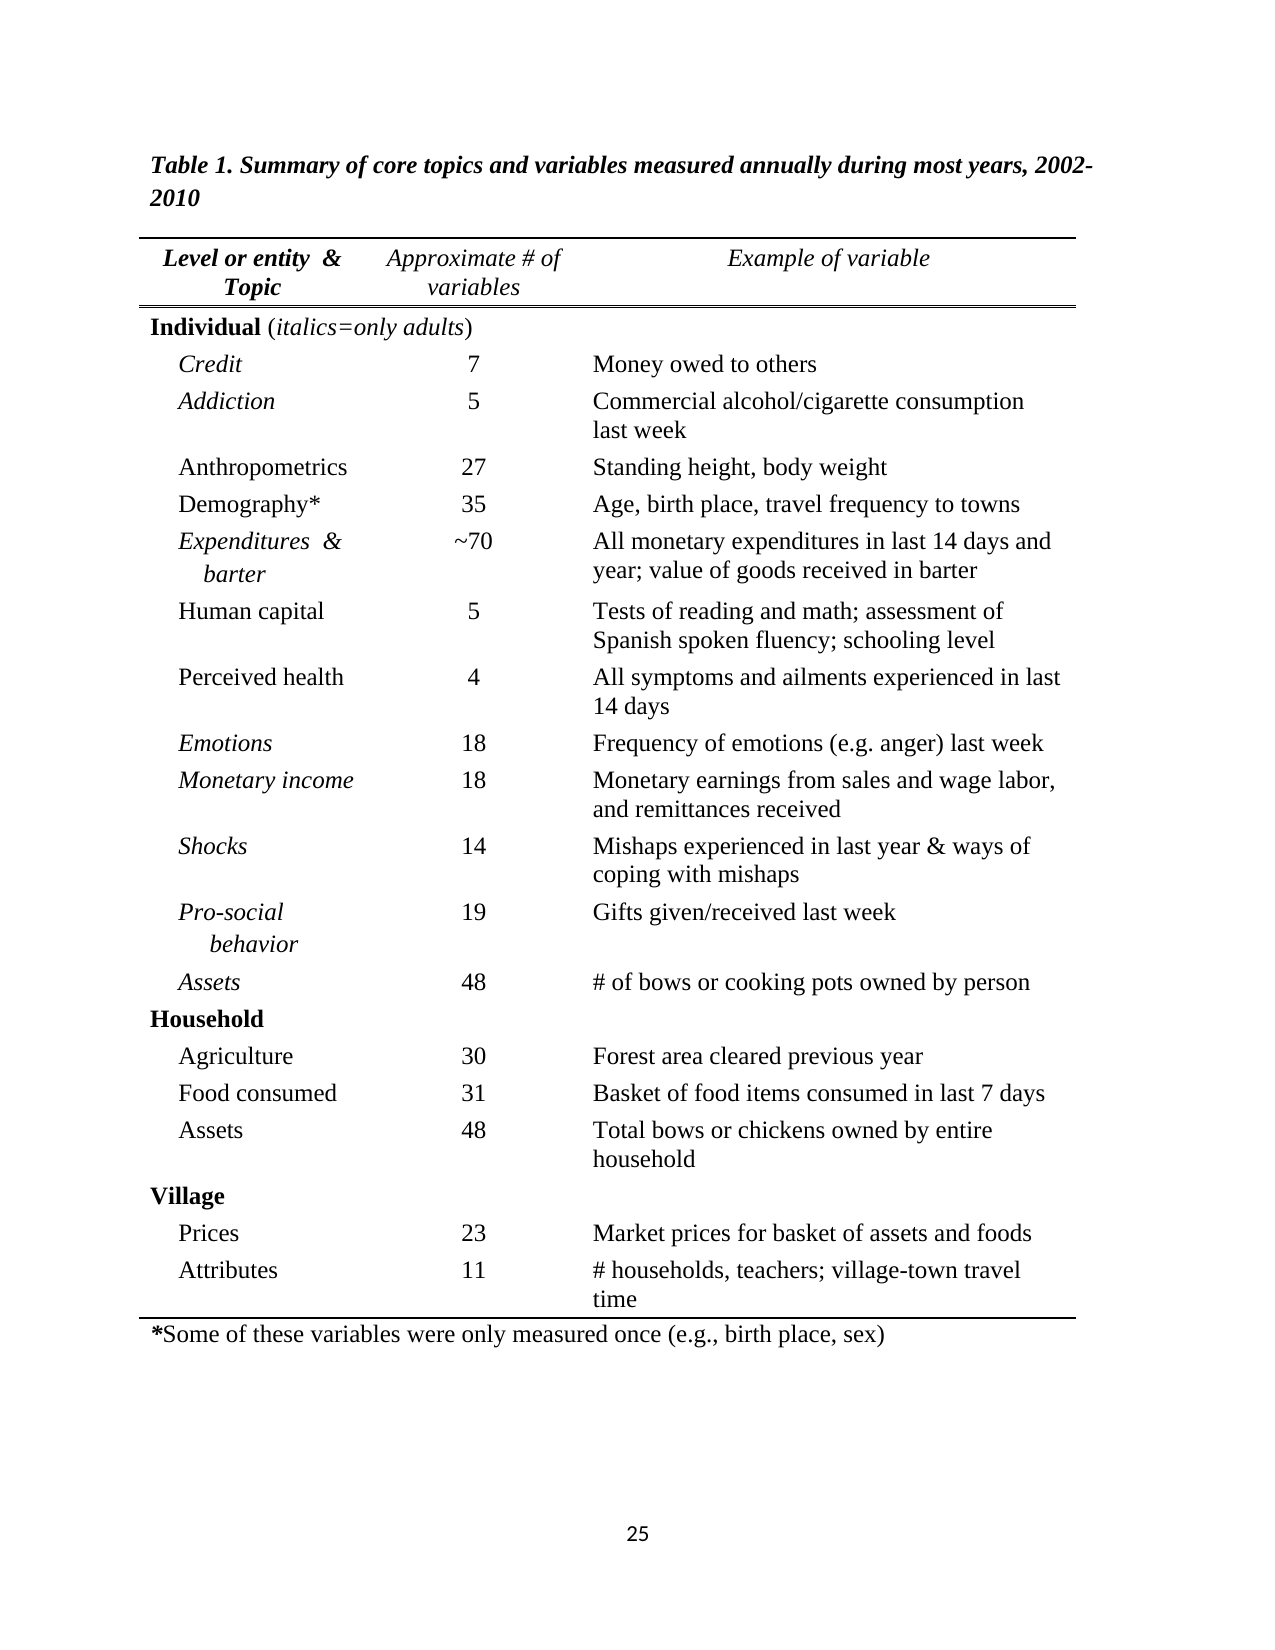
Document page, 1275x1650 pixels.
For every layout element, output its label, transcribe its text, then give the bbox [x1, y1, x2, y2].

table_cell Standing height, body weight [581, 448, 1076, 485]
table_cell Credit [139, 345, 366, 382]
table_cell 5 [366, 592, 581, 658]
table_cell Household [139, 1000, 1076, 1037]
table_cell 31 [366, 1074, 581, 1111]
table_cell 14 [366, 827, 581, 892]
table_cell Monetary income [139, 761, 366, 827]
table_cell 48 [366, 1111, 581, 1177]
table_cell Market prices for basket of assets and foods [581, 1214, 1076, 1251]
table_cell Demography* [139, 485, 366, 522]
table_cell Mishaps experienced in last year & ways of coping with mishaps [581, 827, 1076, 892]
table_cell All monetary expenditures in last 14 days and year; value of goods received in barter [581, 522, 1076, 592]
table_header Approximate # of variables [366, 239, 581, 305]
table_cell Age, birth place, travel frequency to towns [581, 485, 1076, 522]
text Table 1. Summary of core topics and variables measured annually during most years, 2002-2010 [150, 150, 1125, 212]
table_cell Forest area cleared previous year [581, 1037, 1076, 1074]
table_cell 23 [366, 1214, 581, 1251]
table_cell Food consumed [139, 1074, 366, 1111]
table_cell 11 [366, 1251, 581, 1317]
table_cell Assets [139, 963, 366, 999]
table_cell ~70 [366, 522, 581, 592]
table_cell 27 [366, 448, 581, 485]
table_cell Anthropometrics [139, 448, 366, 485]
table_cell Shocks [139, 827, 366, 892]
table_cell Frequency of emotions (e.g. anger) last week [581, 724, 1076, 761]
table_cell Prices [139, 1214, 366, 1251]
table_cell # of bows or cooking pots owned by person [581, 963, 1076, 999]
text *Some of these variables were only measured once (e.g., birth place, sex) [150, 1319, 1125, 1347]
table_cell Human capital [139, 592, 366, 658]
table_cell 19 [366, 893, 581, 962]
table_header Level or entity & Topic [139, 239, 366, 305]
table_cell 35 [366, 485, 581, 522]
table_cell 30 [366, 1037, 581, 1074]
table_cell All symptoms and ailments experienced in last 14 days [581, 658, 1076, 724]
table_cell Addiction [139, 382, 366, 448]
table_header Example of variable [581, 239, 1076, 305]
table_cell # households, teachers; village-town travel time [581, 1251, 1076, 1317]
table_cell Commercial alcohol/cigarette consumption last week [581, 382, 1076, 448]
table_cell 5 [366, 382, 581, 448]
table_cell Agriculture [139, 1037, 366, 1074]
table_cell Expenditures & barter [139, 522, 366, 592]
table_cell Assets [139, 1111, 366, 1177]
table_cell 4 [366, 658, 581, 724]
table_cell 18 [366, 724, 581, 761]
table_cell 18 [366, 761, 581, 827]
table_cell 48 [366, 963, 581, 999]
table_cell Tests of reading and math; assessment of Spanish spoken fluency; schooling level [581, 592, 1076, 658]
table_cell Emotions [139, 724, 366, 761]
table_cell Basket of food items consumed in last 7 days [581, 1074, 1076, 1111]
table_cell Village [139, 1177, 1076, 1214]
table_cell Monetary earnings from sales and wage labor, and remittances received [581, 761, 1076, 827]
table_cell Gifts given/received last week [581, 893, 1076, 962]
table_cell Pro-social behavior [139, 893, 366, 962]
table_cell Attributes [139, 1251, 366, 1317]
table_cell Individual (italics=only adults) [139, 308, 1076, 345]
table_cell 7 [366, 345, 581, 382]
table_cell Total bows or chickens owned by entire household [581, 1111, 1076, 1177]
table_cell Perceived health [139, 658, 366, 724]
table_cell Money owed to others [581, 345, 1076, 382]
